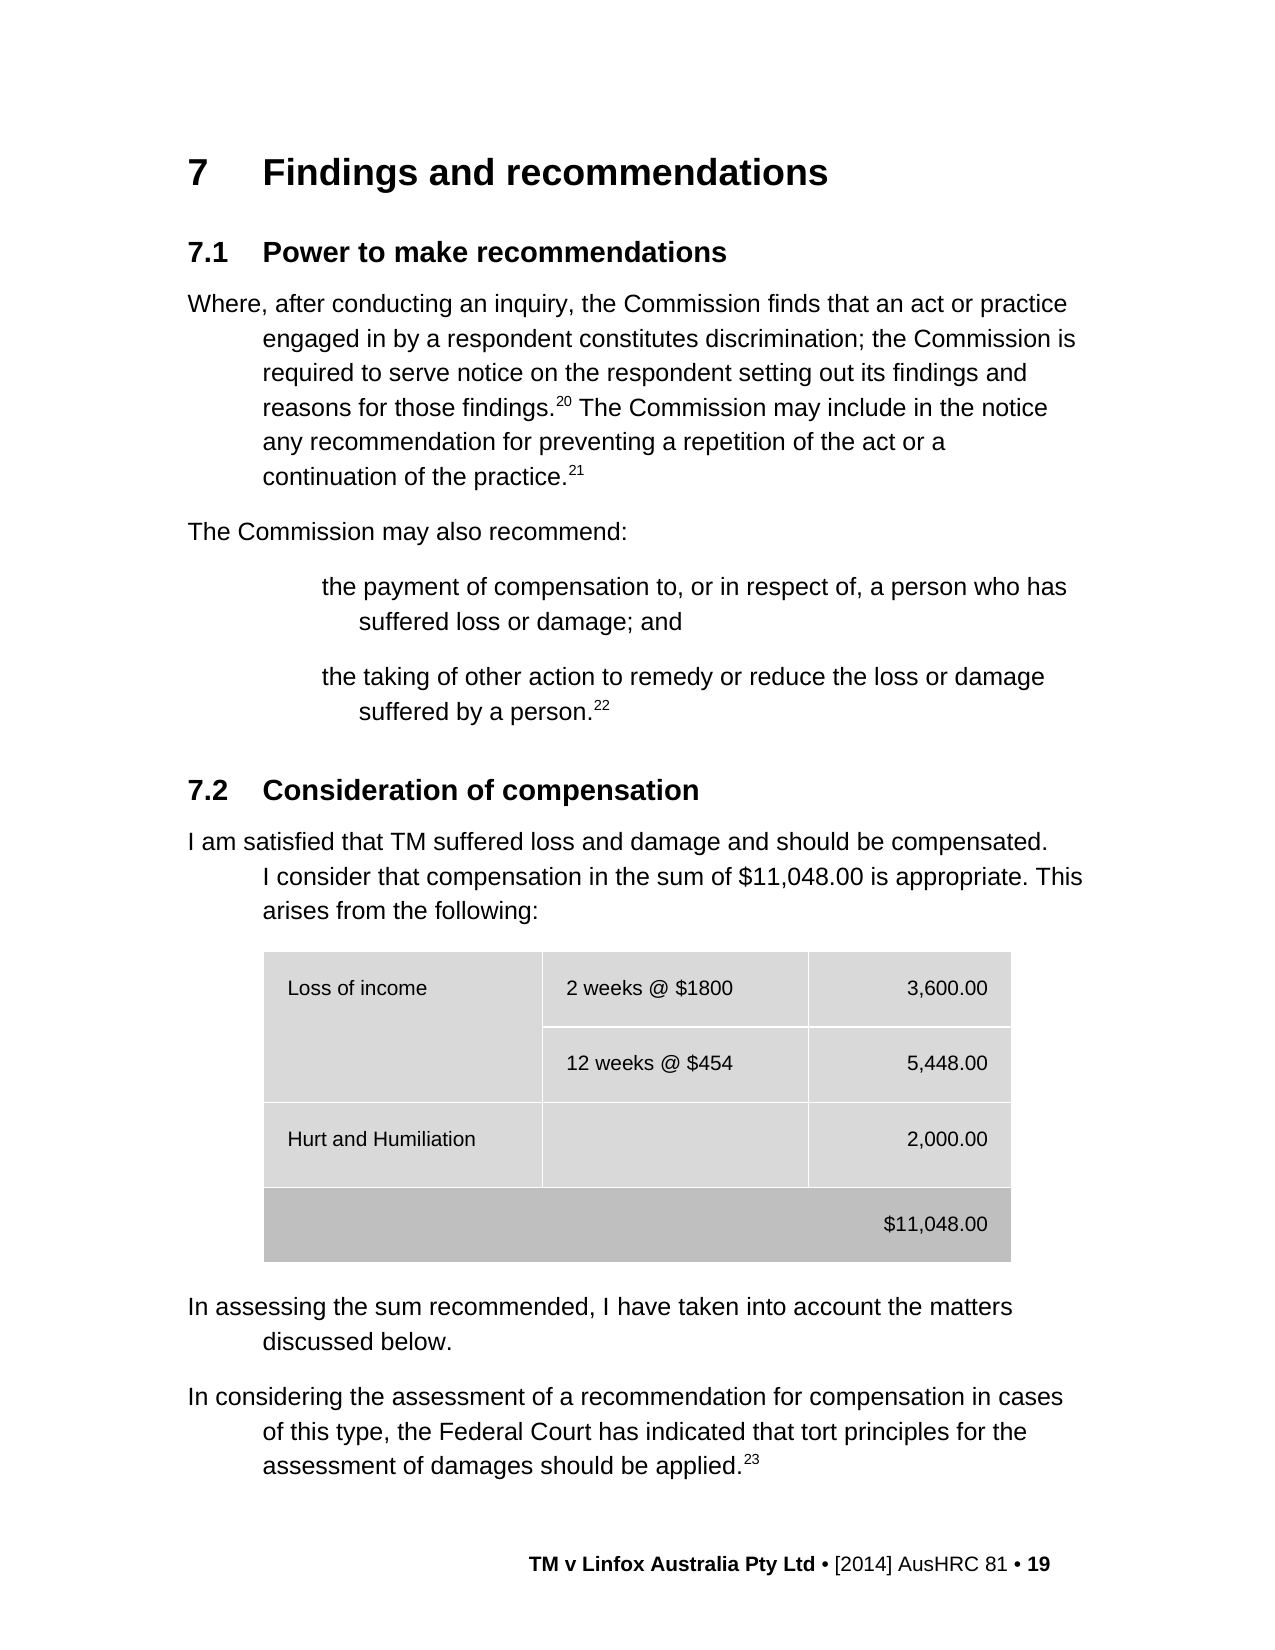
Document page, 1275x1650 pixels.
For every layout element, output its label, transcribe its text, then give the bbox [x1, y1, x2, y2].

table_cell Hurt and Humiliation [264, 1103, 542, 1187]
table_cell 12 weeks @ $454 [543, 1028, 808, 1102]
list Where, after conducting an inquiry, the Commission finds that an act or practice engaged in by a respondent constitutes discrimination; the Commission is required to serve notice on the respondent setting out its findings and reasons for those findings.20 The Commission may include in the notice any recommendation for preventing a repetition of the act or a continuation of the practice.21 [187, 289, 1087, 490]
table_cell 5,448.00 [809, 1028, 1011, 1102]
table_cell $11,048.00 [264, 1188, 1011, 1262]
subtitle Findings and recommendations [187, 150, 1087, 193]
list The Commission may also recommend: [187, 517, 1087, 546]
table_header 2 weeks @ $1800 [543, 952, 808, 1026]
list I am satisfied that TM suffered loss and damage and should be compensated. I consider that compensation in the sum of $11,048.00 is appropriate. This arises from the following: [187, 827, 1087, 925]
table_cell 2,000.00 [809, 1103, 1011, 1187]
subtitle Consideration of compensation [187, 773, 1087, 806]
list the taking of other action to remedy or reduce the loss or damage suffered by a person.22 [322, 662, 1087, 725]
list the payment of compensation to, or in respect of, a person who has suffered loss or damage; and [322, 572, 1087, 635]
list In considering the assessment of a recommendation for compensation in cases of this type, the Federal Court has indicated that tort principles for the assessment of damages should be applied.23 [187, 1382, 1087, 1480]
table_cell [543, 1103, 808, 1187]
table_header 3,600.00 [809, 952, 1011, 1026]
table_header Loss of income [264, 952, 542, 1102]
list In assessing the sum recommended, I have taken into account the matters discussed below. [187, 1292, 1087, 1355]
subtitle Power to make recommendations [187, 235, 1087, 268]
